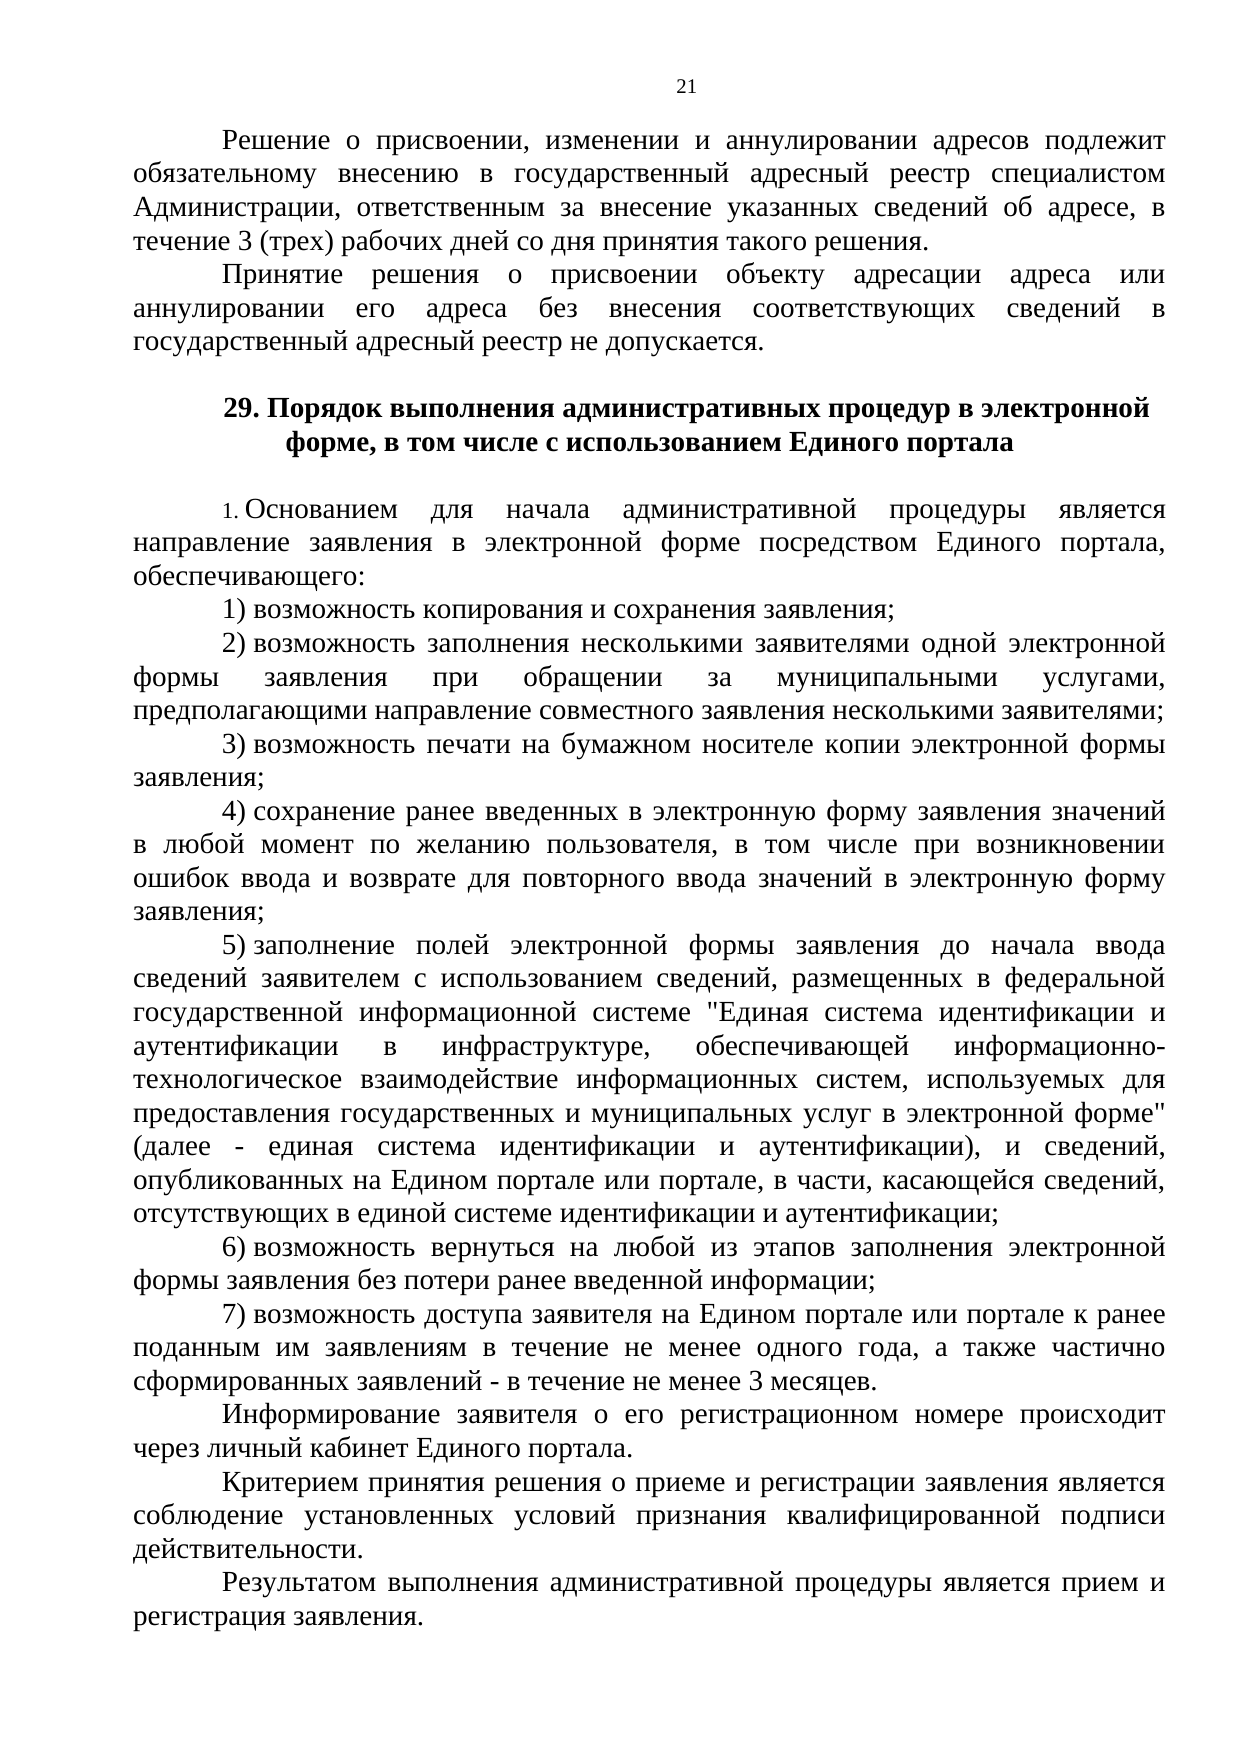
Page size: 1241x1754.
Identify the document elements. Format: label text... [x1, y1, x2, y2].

list возможность печати на бумажном носителе копии электронной формы заявления; [133, 726, 1167, 793]
text Критерием принятия решения о приеме и регистрации заявления является соблюдение установленных условий признания квалифицированной подписи действительности. [133, 1464, 1167, 1564]
text Информирование заявителя о его регистрационном номере происходит через личный кабинет Единого портала. [133, 1397, 1167, 1464]
list возможность доступа заявителя на Едином портале или портале к ранее поданным им заявлениям в течение не менее одного года, а также частично сформированных заявлений - в течение не менее 3 месяцев. [133, 1296, 1167, 1397]
text Результатом выполнения административной процедуры является прием и регистрация заявления. [133, 1564, 1167, 1631]
list возможность заполнения несколькими заявителями одной электронной формы заявления при обращении за муниципальными услугами, предполагающими направление совместного заявления несколькими заявителями; [133, 625, 1167, 726]
list возможность вернуться на любой из этапов заполнения электронной формы заявления без потери ранее введенной информации; [133, 1229, 1167, 1296]
list Основанием для начала административной процедуры является направление заявления в электронной форме посредством Единого портала, обеспечивающего: [133, 491, 1167, 592]
text Принятие решения о присвоении объекту адресации адреса или аннулировании его адреса без внесения соответствующих сведений в государственный адресный реестр не допускается. [133, 256, 1167, 357]
list возможность копирования и сохранения заявления; [133, 592, 1167, 625]
list сохранение ранее введенных в электронную форму заявления значений в любой момент по желанию пользователя, в том числе при возникновении ошибок ввода и возврате для повторного ввода значений в электронную форму заявления; [133, 793, 1167, 927]
list заполнение полей электронной формы заявления до начала ввода сведений заявителем с использованием сведений, размещенных в федеральной государственной информационной системе "Единая система идентификации и аутентификации в инфраструктуре, обеспечивающей информационно-технологическое взаимодействие информационных систем, используемых для предоставления государственных и муниципальных услуг в электронной форме" (далее - единая система идентификации и аутентификации), и сведений, опубликованных на Едином портале или портале, в части, касающейся сведений, отсутствующих в единой системе идентификации и аутентификации; [133, 927, 1167, 1229]
text Решение о присвоении, изменении и аннулировании адресов подлежит обязательному внесению в государственный адресный реестр специалистом Администрации, ответственным за внесение указанных сведений об адресе, в течение 3 (трех) рабочих дней со дня принятия такого решения. [133, 122, 1167, 256]
list Порядок выполнения административных процедур в электронной форме, в том числе с использованием Единого портала [133, 390, 1167, 457]
